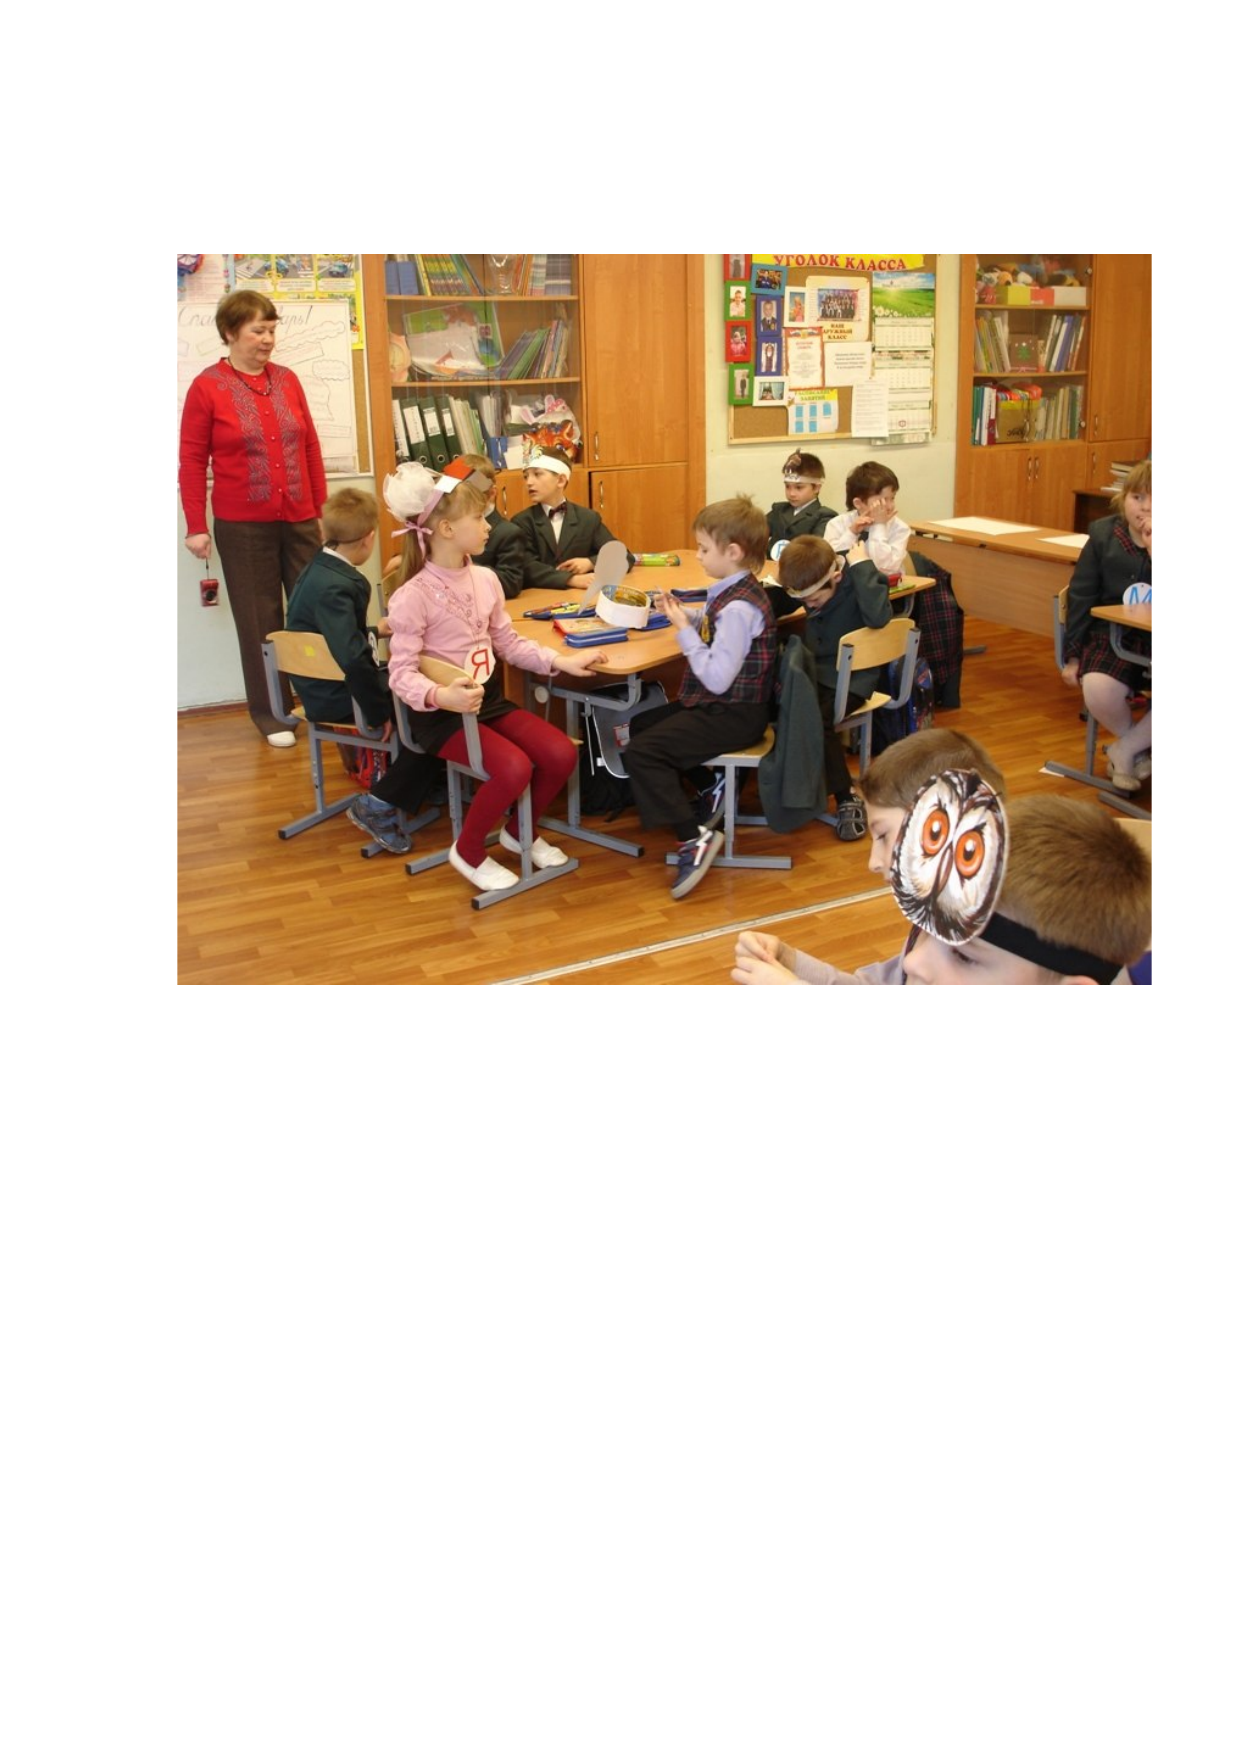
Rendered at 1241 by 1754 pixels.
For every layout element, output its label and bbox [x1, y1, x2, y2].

picture [177, 254, 1152, 985]
